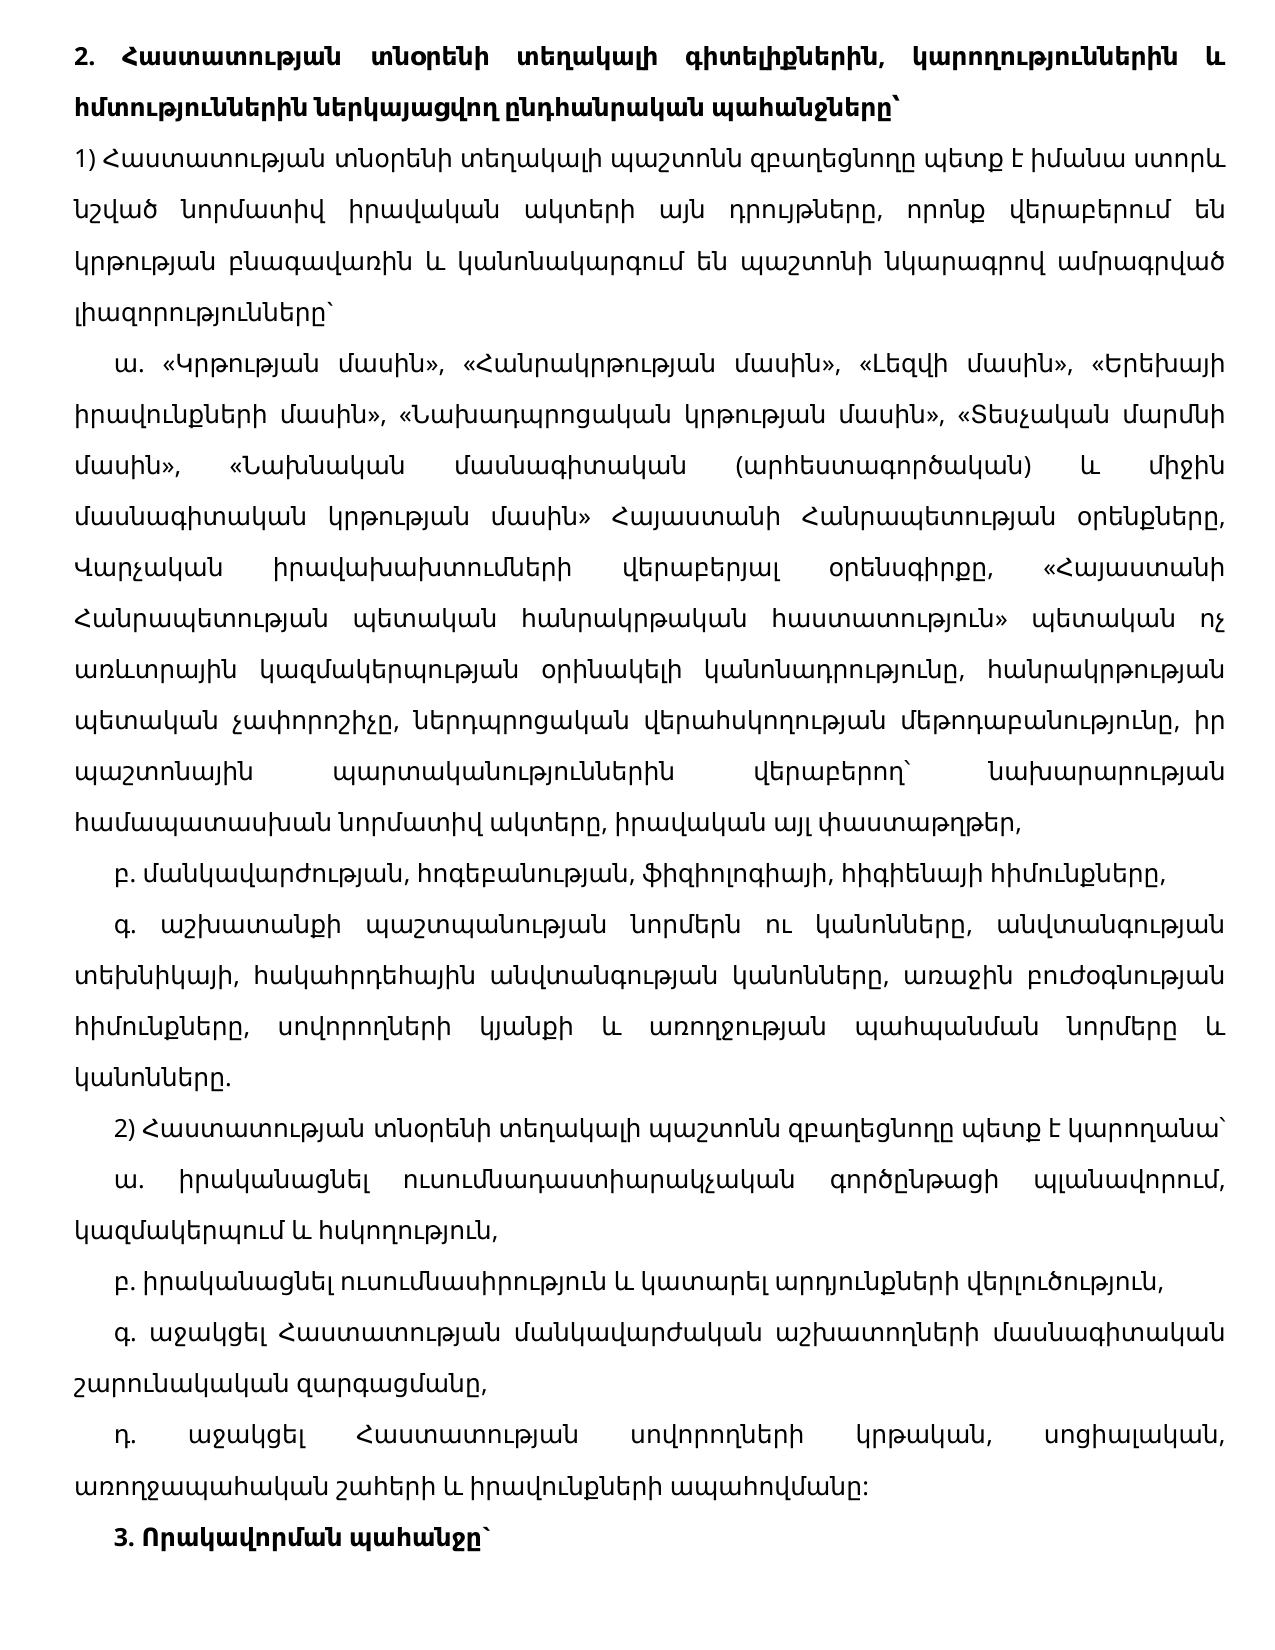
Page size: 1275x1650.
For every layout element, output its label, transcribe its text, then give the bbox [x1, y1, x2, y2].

text դ. աջակցել Հաստատության սովորողների կրթական, սոցիալական, առողջապահական շահերի և իրավունքների ապահովմանը: [74, 1417, 1226, 1502]
text գ. աջակցել Հաստատության մանկավարժական աշխատողների մասնագիտական շարունակական զարգացմանը, [74, 1315, 1226, 1400]
text ա. «Կրթության մասին», «Հանրակրթության մասին», «Լեզվի մասին», «Երեխայի իրավունքների մասին», «Նախադպրոցական կրթության մասին», «Տեսչական մարմնի մասին», «Նախնական մասնագիտական (արհեստագործական) և միջին մասնագիտական կրթության մասին» Հայաստանի Հանրապետության օրենքները, Վարչական իրավախախտումների վերաբերյալ օրենսգիրքը, «Հայաստանի Հանրապետության պետական հանրակրթական հաստատություն» պետական ոչ առևտրային կազմակերպության օրինակելի կանոնադրությունը, հանրակրթության պետական չափորոշիչը, ներդպրոցական վերահսկողության մեթոդաբանությունը, իր պաշտոնային պարտականություններին վերաբերող՝ նախարարության համապատասխան նորմատիվ ակտերը, իրավական այլ փաստաթղթեր, [74, 345, 1226, 839]
text ա. իրականացնել ուսումնադաստիարակչական գործընթացի պլանավորում, կազմակերպում և հսկողություն, [74, 1162, 1226, 1247]
text 1) Հաստատության տնօրենի տեղակալի պաշտոնն զբաղեցնողը պետք է իմանա ստորև նշված նորմատիվ իրավական ակտերի այն դրույթները, որոնք վերաբերում են կրթության բնագավառին և կանոնակարգում են պաշտոնի նկարագրով ամրագրված լիազորությունները` [74, 141, 1226, 328]
text բ. մանկավարժության, հոգեբանության, ֆիզիոլոգիայի, հիգիենայի հիմունքները, [74, 856, 1226, 890]
text բ. իրականացնել ուսումնասիրություն և կատարել արդյունքների վերլուծություն, [74, 1264, 1226, 1298]
text 2. Հաստատության տնօրենի տեղակալի գիտելիքներին, կարողություններին և հմտություններին ներկայացվող ընդհանրական պահանջները՝ [74, 39, 1226, 124]
text 2) Հաստատության տնօրենի տեղակալի պաշտոնն զբաղեցնողը պետք է կարողանա՝ [74, 1111, 1226, 1145]
text գ. աշխատանքի պաշտպանության նորմերն ու կանոնները, անվտանգության տեխնիկայի, հակահրդեհային անվտանգության կանոնները, առաջին բուժօգնության հիմունքները, սովորողների կյանքի և առողջության պահպանման նորմերը և կանոնները. [74, 907, 1226, 1094]
text 3. Որակավորման պահանջը` [74, 1519, 1226, 1553]
